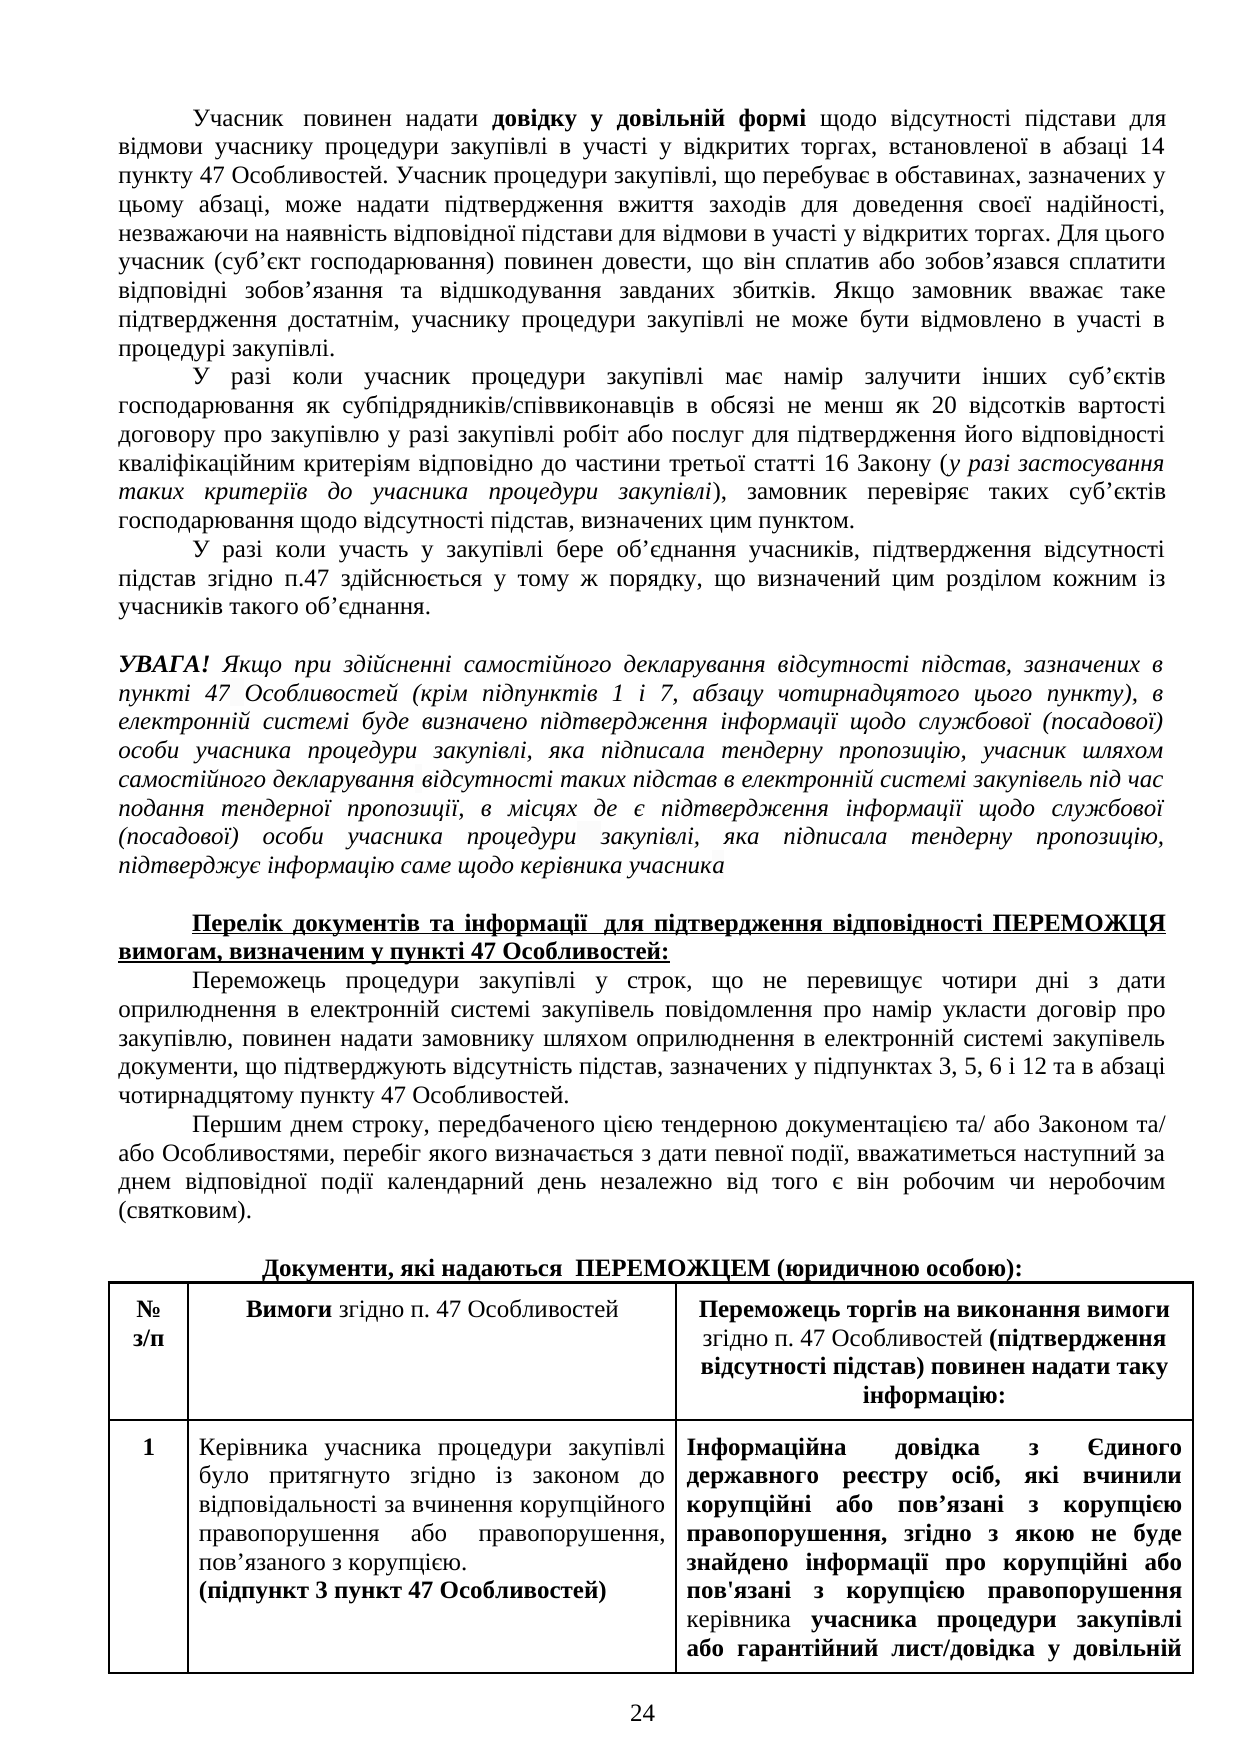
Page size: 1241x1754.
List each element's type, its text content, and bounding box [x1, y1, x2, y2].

text УВАГА! Якщо при здійсненні самостійного декларування відсутності підстав, зазначених в пункті 47 Особливостей (крім підпунктів 1 і 7, абзацу чотирнадцятого цього пункту), в електронній системі буде визначено підтвердження інформації щодо службової (посадової) особи учасника процедури закупівлі, яка підписала тендерну пропозицію, учасник шляхом самостійного декларування відсутності таких підстав в електронній системі закупівель під час подання тендерної пропозиції, в місцях де є підтвердження інформації щодо службової (посадової) особи учасника процедури закупівлі, яка підписала тендерну пропозицію, підтверджує інформацію саме щодо керівника учасника [118, 649, 1167, 879]
table_header № з/п [110, 1284, 187, 1419]
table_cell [677, 1421, 1192, 1672]
text У разі коли участь у закупівлі бере об’єднання учасників, підтвердження відсутності підстав згідно п.47 здійснюється у тому ж порядку, що визначений цим розділом кожним із учасників такого об’єднання. [118, 534, 1167, 620]
text У разі коли учасник процедури закупівлі має намір залучити інших суб’єктів господарювання як субпідрядників/співвиконавців в обсязі не менш як 20 відсотків вартості договору про закупівлю у разі закупівлі робіт або послуг для підтвердження його відповідності кваліфікаційним критеріям відповідно до частини третьої статті 16 Закону (у разі застосування таких критеріїв до учасника процедури закупівлі), замовник перевіряє таких суб’єктів господарювання щодо відсутності підстав, визначених цим пунктом. [118, 361, 1167, 534]
text Перелік документів та інформації для підтвердження відповідності ПЕРЕМОЖЦЯ вимогам, визначеним у пункті 47 Особливостей: [118, 908, 1167, 965]
text Переможець процедури закупівлі у строк, що не перевищує чотири дні з дати оприлюднення в електронній системі закупівель повідомлення про намір укласти договір про закупівлю, повинен надати замовнику шляхом оприлюднення в електронній системі закупівель документи, що підтверджують відсутність підстав, зазначених у підпунктах 3, 5, 6 і 12 та в абзаці чотирнадцятому пункту 47 Особливостей. [118, 965, 1167, 1109]
table_cell 1 [110, 1421, 187, 1672]
table_header Переможець торгів на виконання вимоги згідно п. 47 Особливостей (підтвердження відсутності підстав) повинен надати таку інформацію: [677, 1284, 1192, 1419]
table_header Вимоги згідно п. 47 Особливостей [189, 1284, 675, 1419]
text Документи, які надаються ПЕРЕМОЖЦЕМ (юридичною особою): [118, 1253, 1167, 1281]
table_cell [189, 1421, 675, 1672]
text Першим днем строку, передбаченого цією тендерною документацією та/ або Законом та/ або Особливостями, перебіг якого визначається з дати певної події, вважатиметься наступний за днем відповідної події календарний день незалежно від того є він робочим чи неробочим (святковим). [118, 1109, 1167, 1224]
text Учасник повинен надати довідку у довільній формі щодо відсутності підстави для відмови учаснику процедури закупівлі в участі у відкритих торгах, встановленої в абзаці 14 пункту 47 Особливостей. Учасник процедури закупівлі, що перебуває в обставинах, зазначених у цьому абзаці, може надати підтвердження вжиття заходів для доведення своєї надійності, незважаючи на наявність відповідної підстави для відмови в участі у відкритих торгах. Для цього учасник (суб’єкт господарювання) повинен довести, що він сплатив або зобов’язався сплатити відповідні зобов’язання та відшкодування завданих збитків. Якщо замовник вважає таке підтвердження достатнім, учаснику процедури закупівлі не може бути відмовлено в участі в процедурі закупівлі. [118, 103, 1167, 361]
